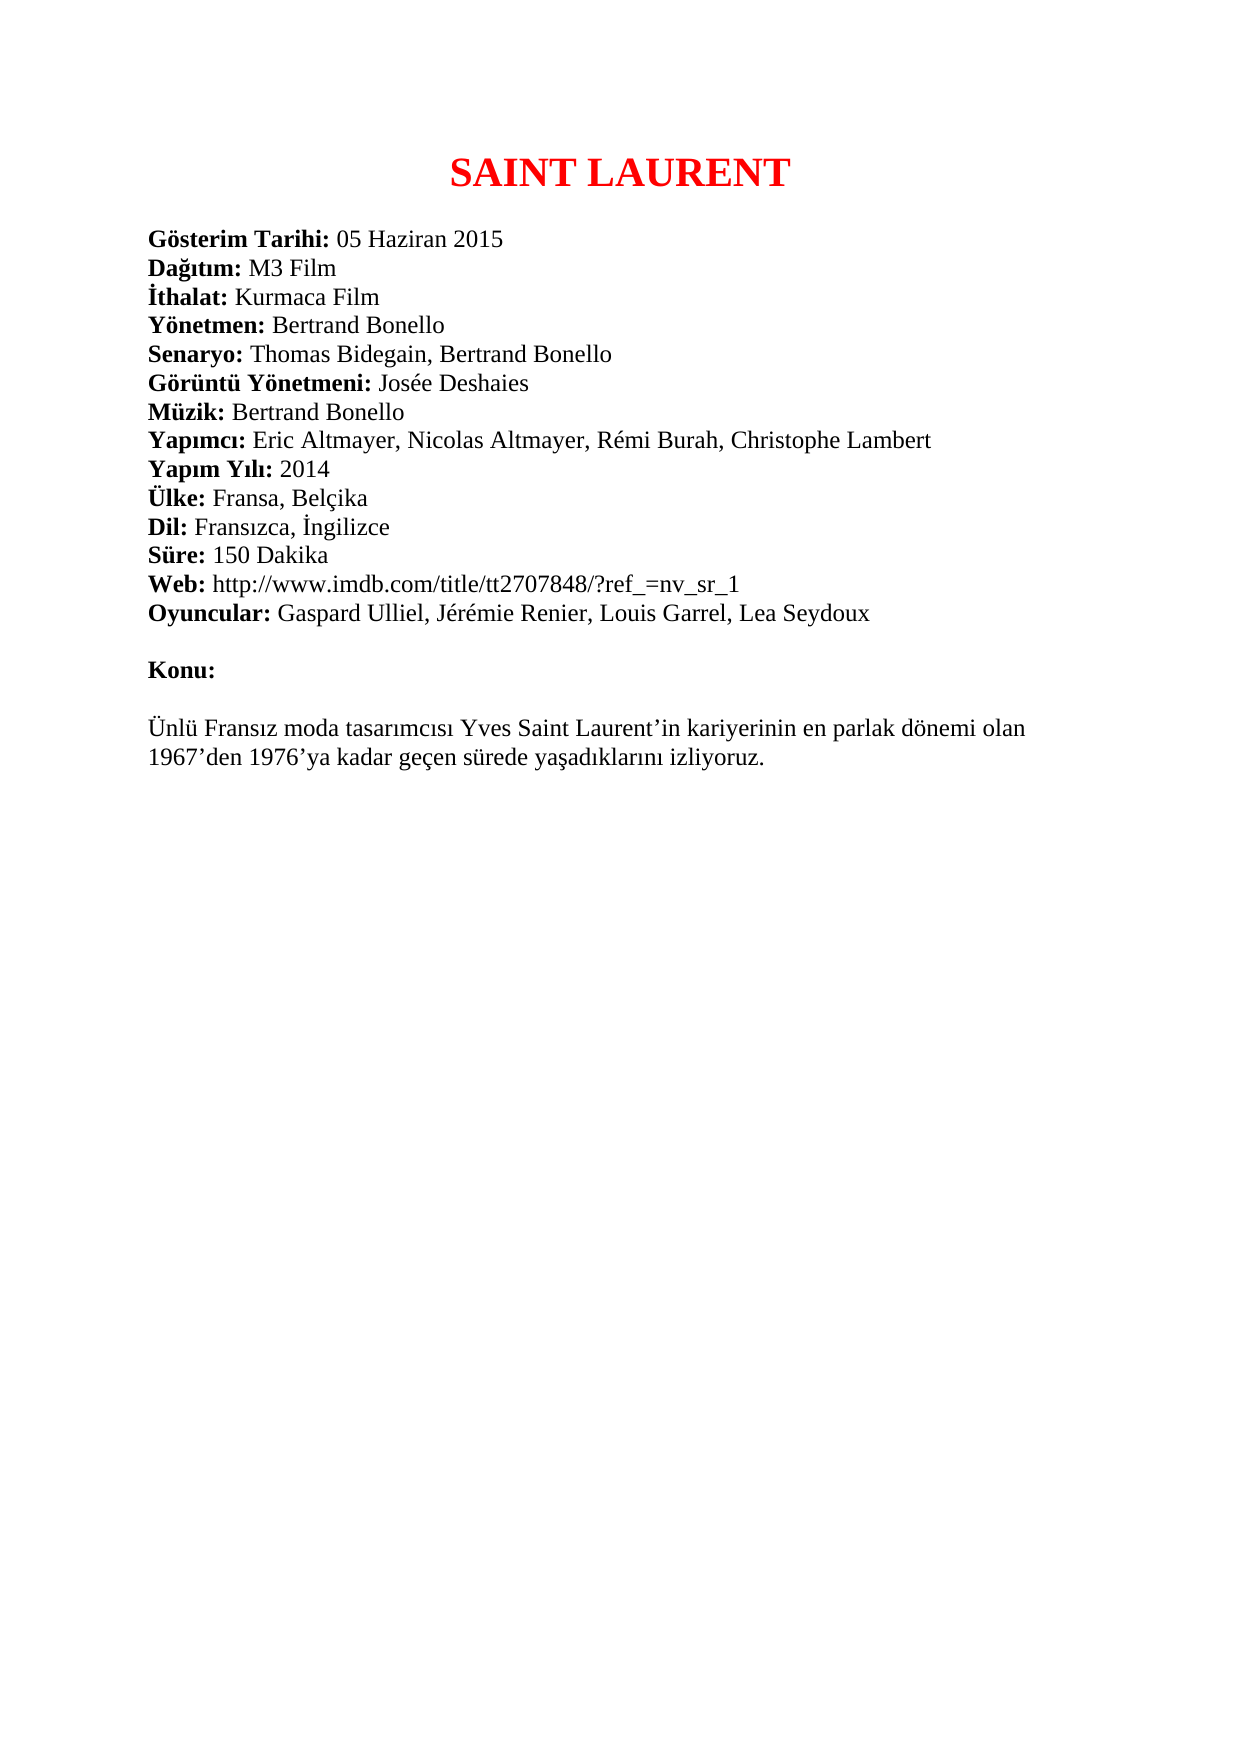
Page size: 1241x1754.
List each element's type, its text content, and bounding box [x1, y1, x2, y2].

text Web: http://www.imdb.com/title/tt2707848/?ref_=nv_sr_1 [148, 569, 1093, 598]
text Gösterim Tarihi: 05 Haziran 2015 [148, 224, 1093, 253]
text Konu: [148, 656, 1093, 684]
text Senaryo: Thomas Bidegain, Bertrand Bonello [148, 339, 1093, 368]
text Süre: 150 Dakika [148, 541, 1093, 569]
text İthalat: Kurmaca Film [148, 282, 1093, 311]
text Müzik: Bertrand Bonello [148, 397, 1093, 426]
text Oyuncular: Gaspard Ulliel, Jérémie Renier, Louis Garrel, Lea Seydoux [148, 598, 1093, 627]
text SAINT LAURENT [148, 148, 1093, 196]
text Yapımcı: Eric Altmayer, Nicolas Altmayer, Rémi Burah, Christophe Lambert [148, 426, 1093, 454]
text Görüntü Yönetmeni: Josée Deshaies [148, 368, 1093, 397]
text Dil: Fransızca, İngilizce [148, 512, 1093, 541]
text Ülke: Fransa, Belçika [148, 483, 1093, 512]
text Dağıtım: M3 Film [148, 253, 1093, 282]
text Yönetmen: Bertrand Bonello [148, 311, 1093, 339]
text Ünlü Fransız moda tasarımcısı Yves Saint Laurent’in kariyerinin en parlak dönemi olan 1967’den 1976’ya kadar geçen sürede yaşadıklarını izliyoruz. [148, 713, 1093, 771]
text Yapım Yılı: 2014 [148, 454, 1093, 483]
